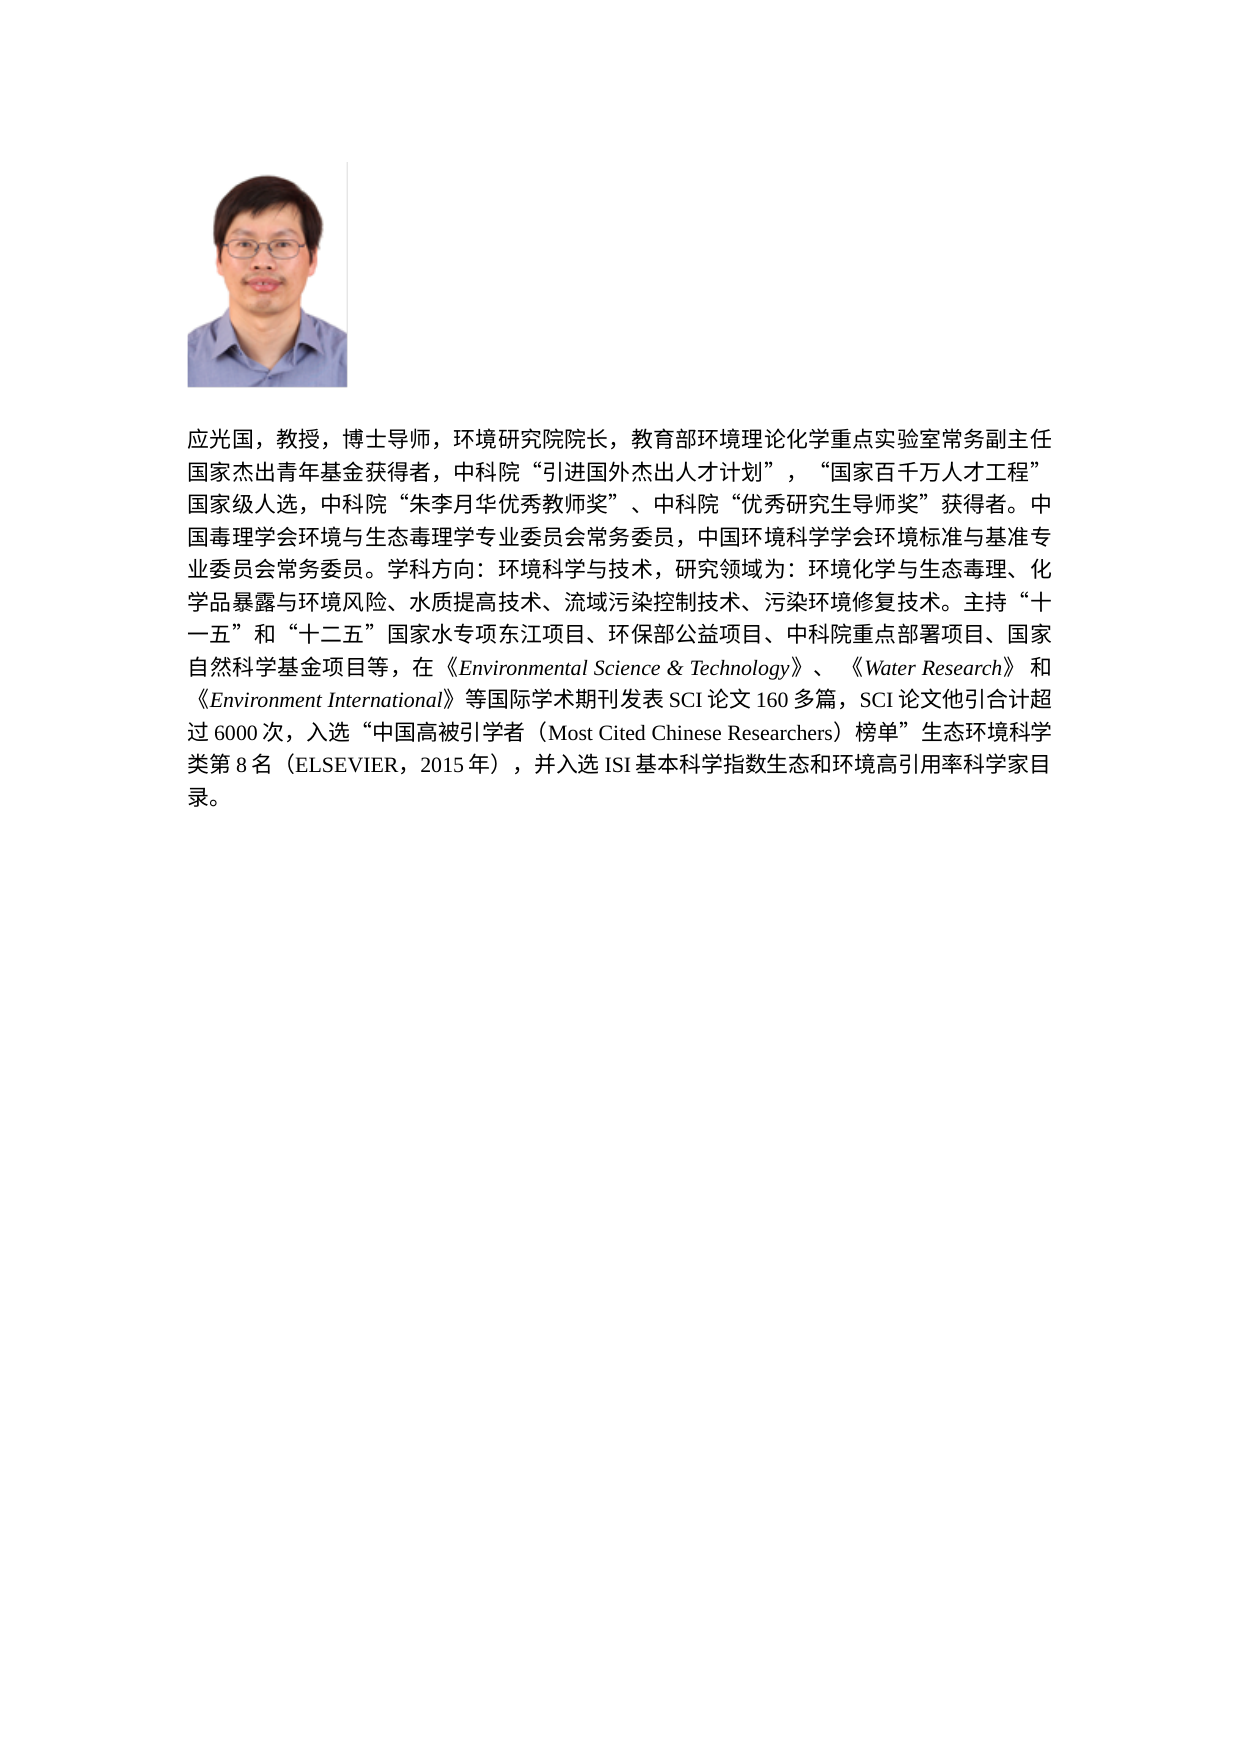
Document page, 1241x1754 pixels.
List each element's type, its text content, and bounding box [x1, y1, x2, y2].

picture [187, 162, 349, 389]
text 应光国，教授，博士导师，环境研究院院长，教育部环境理论化学重点实验室常务副主任。国家杰出青年基金获得者，中科院“引进国外杰出人才计划”，“国家百千万人才工程”国家级人选，中科院“朱李月华优秀教师奖”、中科院“优秀研究生导师奖”获得者。中国毒理学会环境与生态毒理学专业委员会常务委员，中国环境科学学会环境标准与基准专业委员会常务委员。学科方向：环境科学与技术，研究领域为：环境化学与生态毒理、化学品暴露与环境风险、水质提高技术、流域污染控制技术、污染环境修复技术。主持“十一五”和“十二五”国家水专项东江项目、环保部公益项目、中科院重点部署项目、国家自然科学基金项目等，在《Environmental Science & Technology》、 《Water Research》 和《Environment International》等国际学术期刊发表SCI论文160多篇，SCI论文他引合计超过6000次，入选“中国高被引学者（Most Cited Chinese Researchers）榜单”生态环境科学类第8名（ELSEVIER，2015年），并入选ISI基本科学指数生态和环境高引用率科学家目录。 [187, 422, 1053, 812]
